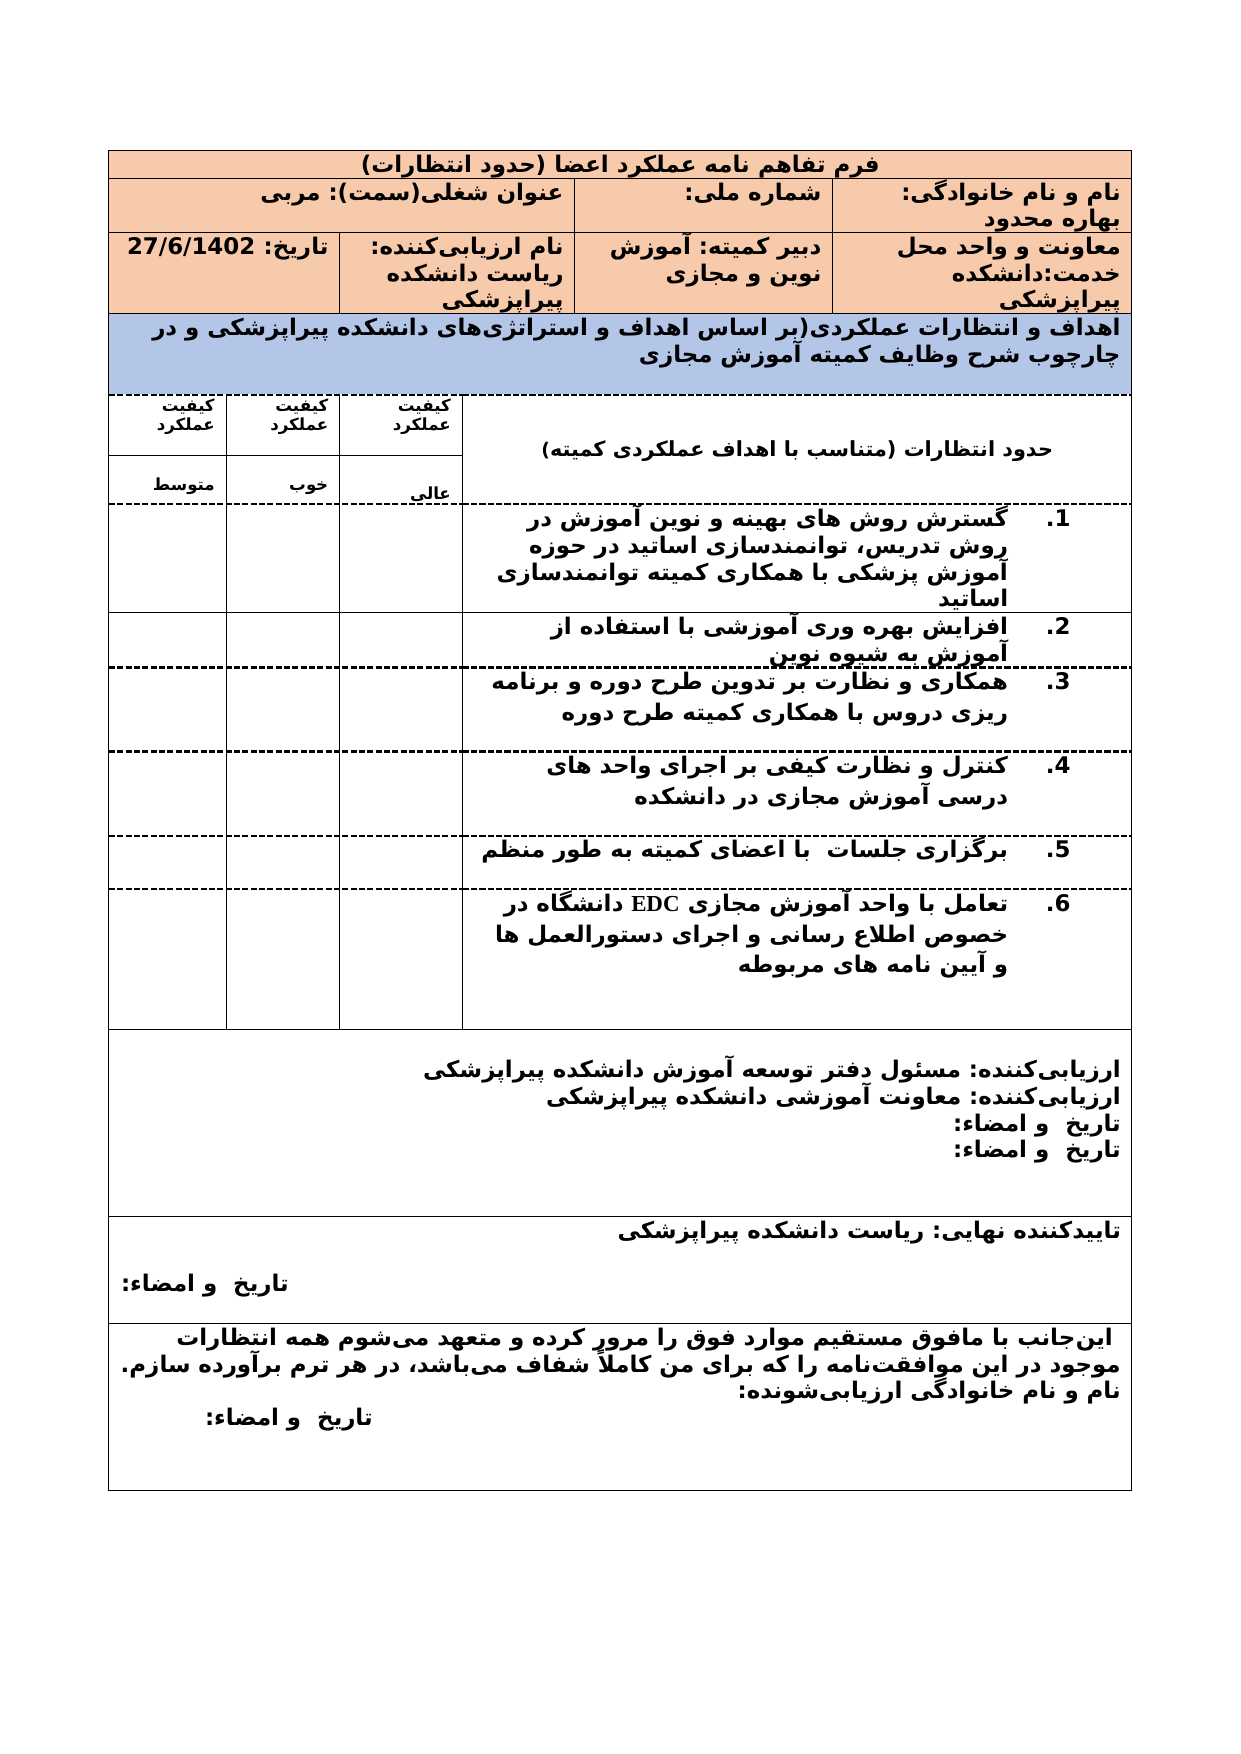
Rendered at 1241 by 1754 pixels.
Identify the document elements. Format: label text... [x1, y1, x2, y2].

table_cell کیفیت عملکرد [227, 394, 339, 455]
table_header فرم تفاهم ‌نامه عملکرد اعضا (حدود انتظارات) [109, 151, 1131, 178]
table_cell [109, 835, 226, 888]
table_cell نام ارزیابی‌کننده: ریاست دانشکده پیراپزشکی [340, 233, 574, 313]
table_cell خوب [227, 456, 339, 503]
table_cell کیفیت عملکرد [109, 394, 226, 455]
table_cell [340, 503, 462, 612]
table_cell این‌جانب با مافوق مستقیم موارد فوق را مرور کرده و متعهد می‌شوم همه انتظارات موجود در این موافقت‌نامه را که برای من کاملاً شفاف می‌باشد، در هر ترم برآورده سازم. نام و نام خانوادگی ارزیابی‌شونده: تاریخ و امضاء: [109, 1324, 1131, 1490]
table_cell عالی [340, 456, 462, 503]
table_cell [340, 750, 462, 834]
table_cell دبیر کمیته: آموزش نوین و مجازی [575, 233, 832, 313]
table_cell اهداف و انتظارات عملکردی(بر اساس اهداف و استراتژی‌های دانشکده پیراپزشکی و در چارچوب شرح وظایف کمیته آموزش مجازی [109, 314, 1131, 394]
table_cell کنترل و نظارت کیفی بر اجرای واحد های درسی آموزش مجازی در دانشکده [463, 750, 1131, 834]
table_cell حدود انتظارات (متناسب با اهداف عملکردی کمیته) [463, 394, 1131, 503]
table_cell [227, 666, 339, 750]
table_cell معاونت و واحد محل خدمت:دانشکده پیراپزشکی [833, 233, 1131, 313]
table_cell شماره ملی: [575, 179, 832, 232]
table_cell [227, 835, 339, 888]
table_cell [109, 613, 226, 666]
table_cell [340, 613, 462, 666]
table_cell [109, 666, 226, 750]
table_cell [227, 503, 339, 612]
table_cell [227, 750, 339, 834]
table_cell متوسط [109, 456, 226, 503]
table_cell تایید‌کننده نهایی: ریاست دانشکده پیراپزشکی تاریخ و امضاء: [109, 1217, 1131, 1323]
table_cell همکاری و نظارت بر تدوین طرح دوره و برنامه ریزی دروس با همکاری کمیته طرح دوره [463, 666, 1131, 750]
table_cell [109, 750, 226, 834]
table_cell تاریخ: 27/6/1402 [109, 233, 339, 313]
table_cell [109, 503, 226, 612]
table_cell نام و نام خانوادگی: بهاره محدود [833, 179, 1131, 232]
table_cell [227, 613, 339, 666]
table_cell گسترش روش های بهینه و نوین آموزش در روش تدریس، توانمندسازی اساتید در حوزه آموزش پزشکی با همکاری کمیته توانمندسازی اساتید [463, 503, 1131, 612]
table_cell [340, 666, 462, 750]
table_cell کیفیت عملکرد [340, 394, 462, 455]
table_cell [109, 888, 226, 1029]
table_cell ارزیابی‌کننده: مسئول دفتر توسعه آموزش دانشکده پیراپزشکی ارزیابی‌کننده: معاونت آموزشی دانشکده پیراپزشکی تاریخ و امضاء: تاریخ و امضاء: [109, 1030, 1131, 1216]
table_cell [227, 888, 339, 1029]
table_cell تعامل با واحد آموزش مجازی EDC دانشگاه در خصوص اطلاع رسانی و اجرای دستورالعمل ها و آیین نامه های مربوطه [463, 888, 1131, 1029]
table_cell [340, 835, 462, 888]
table_cell برگزاری جلسات با اعضای کمیته به طور منظم [463, 835, 1131, 888]
table_cell عنوان شغلی(سمت): مربی [109, 179, 574, 232]
table_cell افزایش بهره وری آموزشی با استفاده از آموزش به شیوه نوین [463, 613, 1131, 666]
table_cell [340, 888, 462, 1029]
